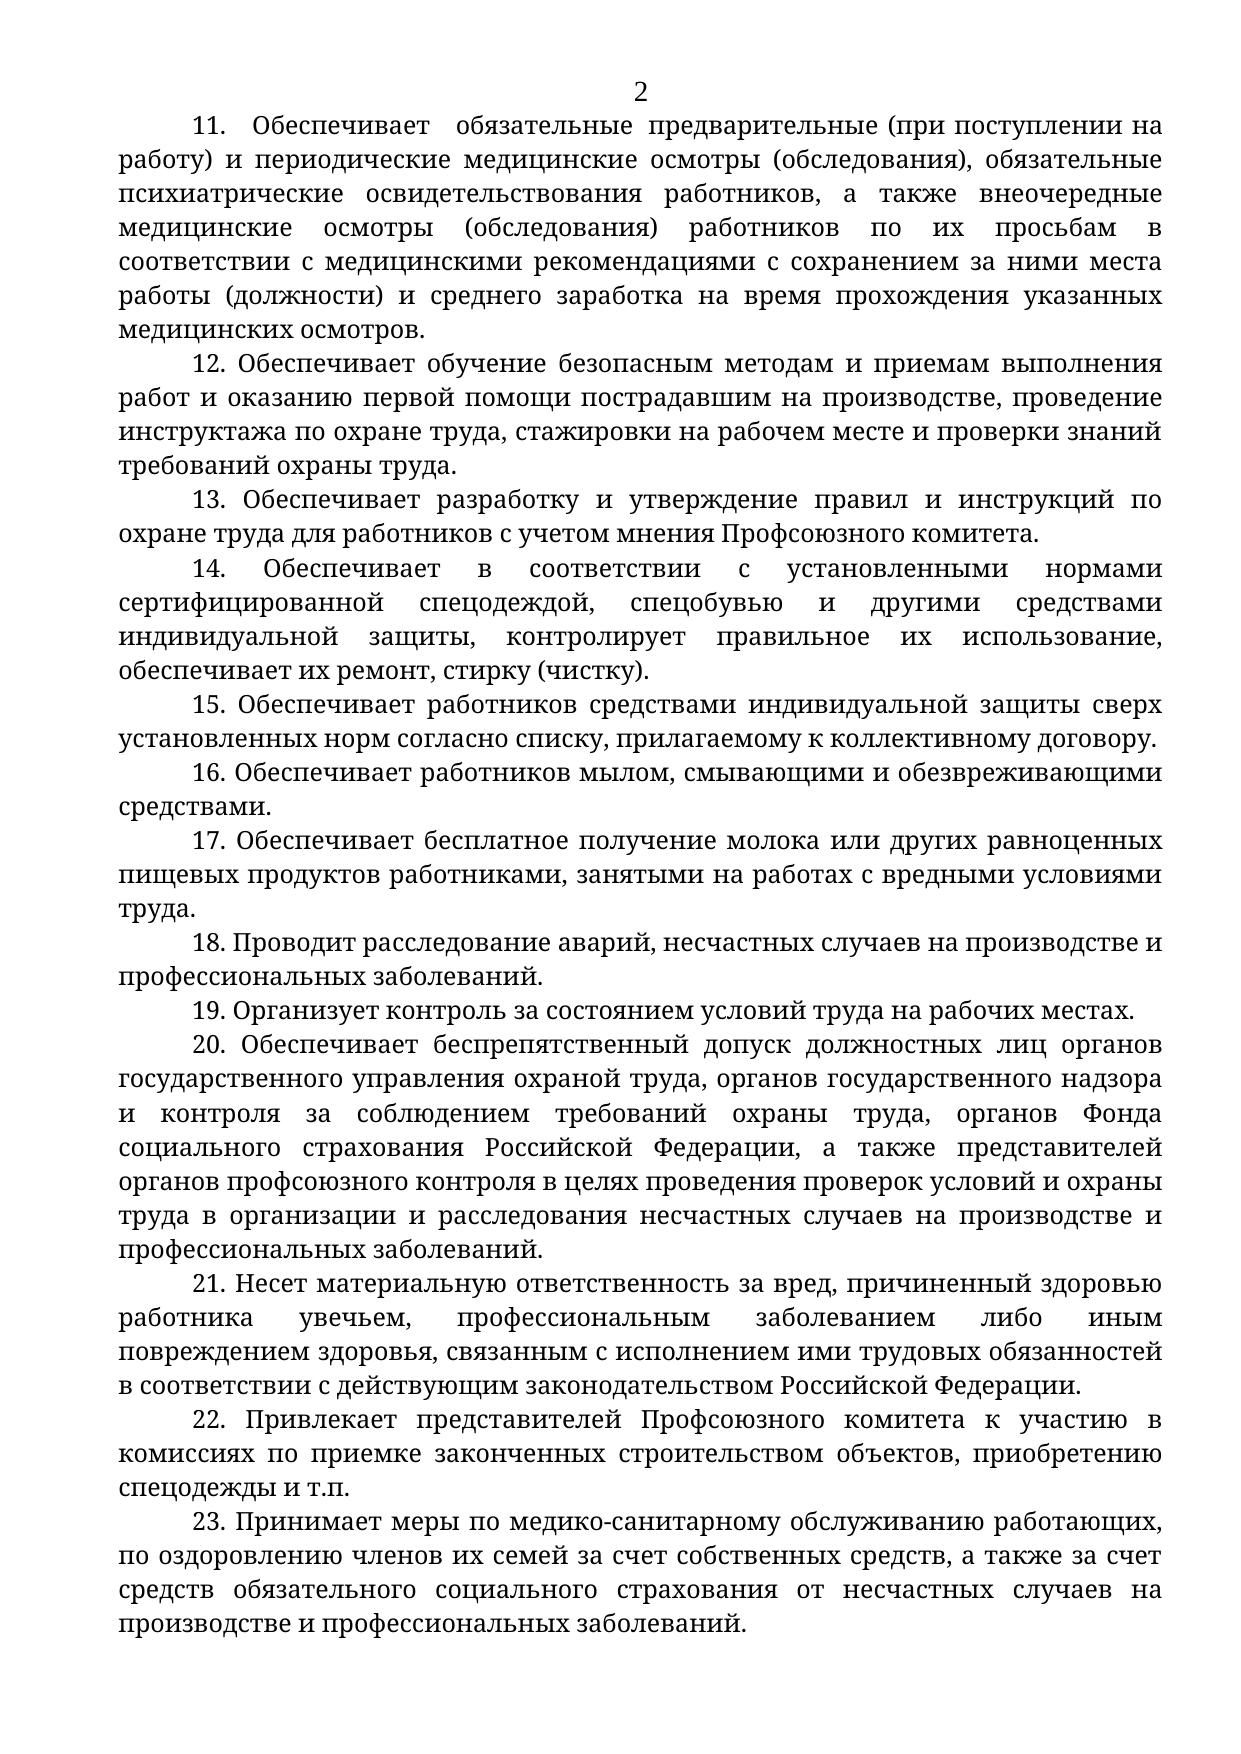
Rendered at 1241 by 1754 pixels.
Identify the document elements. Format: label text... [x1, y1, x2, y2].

text 19. Организует контроль за состоянием условий труда на рабочих местах. [118, 993, 1163, 1027]
text 11. Обеспечивает обязательные предварительные (при поступлении на работу) и периодические медицинские осмотры (обследования), обязательные психиатрические освидетельствования работников, а также внеочередные медицинские осмотры (обследования) работников по их просьбам в соответствии с медицинскими рекомендациями с сохранением за ними места работы (должности) и среднего заработка на время прохождения указанных медицинских осмотров. [118, 107, 1163, 346]
text 22. Привлекает представителей Профсоюзного комитета к участию в комиссиях по приемке законченных строительством объектов, приобретению спецодежды и т.п. [118, 1402, 1163, 1504]
text 23. Принимает меры по медико-санитарному обслуживанию работающих, по оздоровлению членов их семей за счет собственных средств, а также за счет средств обязательного социального страхования от несчастных случаев на производстве и профессиональных заболеваний. [118, 1504, 1163, 1640]
text 17. Обеспечивает бесплатное получение молока или других равноценных пищевых продуктов работниками, занятыми на работах с вредными условиями труда. [118, 823, 1163, 925]
text 12. Обеспечивает обучение безопасным методам и приемам выполнения работ и оказанию первой помощи пострадавшим на производстве, проведение инструктажа по охране труда, стажировки на рабочем месте и проверки знаний требований охраны труда. [118, 346, 1163, 482]
text 20. Обеспечивает беспрепятственный допуск должностных лиц органов государственного управления охраной труда, органов государственного надзора и контроля за соблюдением требований охраны труда, органов Фонда социального страхования Российской Федерации, а также представителей органов профсоюзного контроля в целях проведения проверок условий и охраны труда в организации и расследования несчастных случаев на производстве и профессиональных заболеваний. [118, 1027, 1163, 1266]
text 16. Обеспечивает работников мылом, смывающими и обезвреживающими средствами. [118, 754, 1163, 823]
text 21. Несет материальную ответственность за вред, причиненный здоровью работника увечьем, профессиональным заболеванием либо иным повреждением здоровья, связанным с исполнением ими трудовых обязанностей в соответствии с действующим законодательством Российской Федерации. [118, 1266, 1163, 1402]
text 14. Обеспечивает в соответствии с установленными нормами сертифицированной спецодеждой, спецобувью и другими средствами индивидуальной защиты, контролирует правильное их использование, обеспечивает их ремонт, стирку (чистку). [118, 550, 1163, 686]
text 18. Проводит расследование аварий, несчастных случаев на производстве и профессиональных заболеваний. [118, 925, 1163, 993]
text 13. Обеспечивает разработку и утверждение правил и инструкций по охране труда для работников с учетом мнения Профсоюзного комитета. [118, 482, 1163, 550]
text 15. Обеспечивает работников средствами индивидуальной защиты сверх установленных норм согласно списку, прилагаемому к коллективному договору. [118, 686, 1163, 754]
